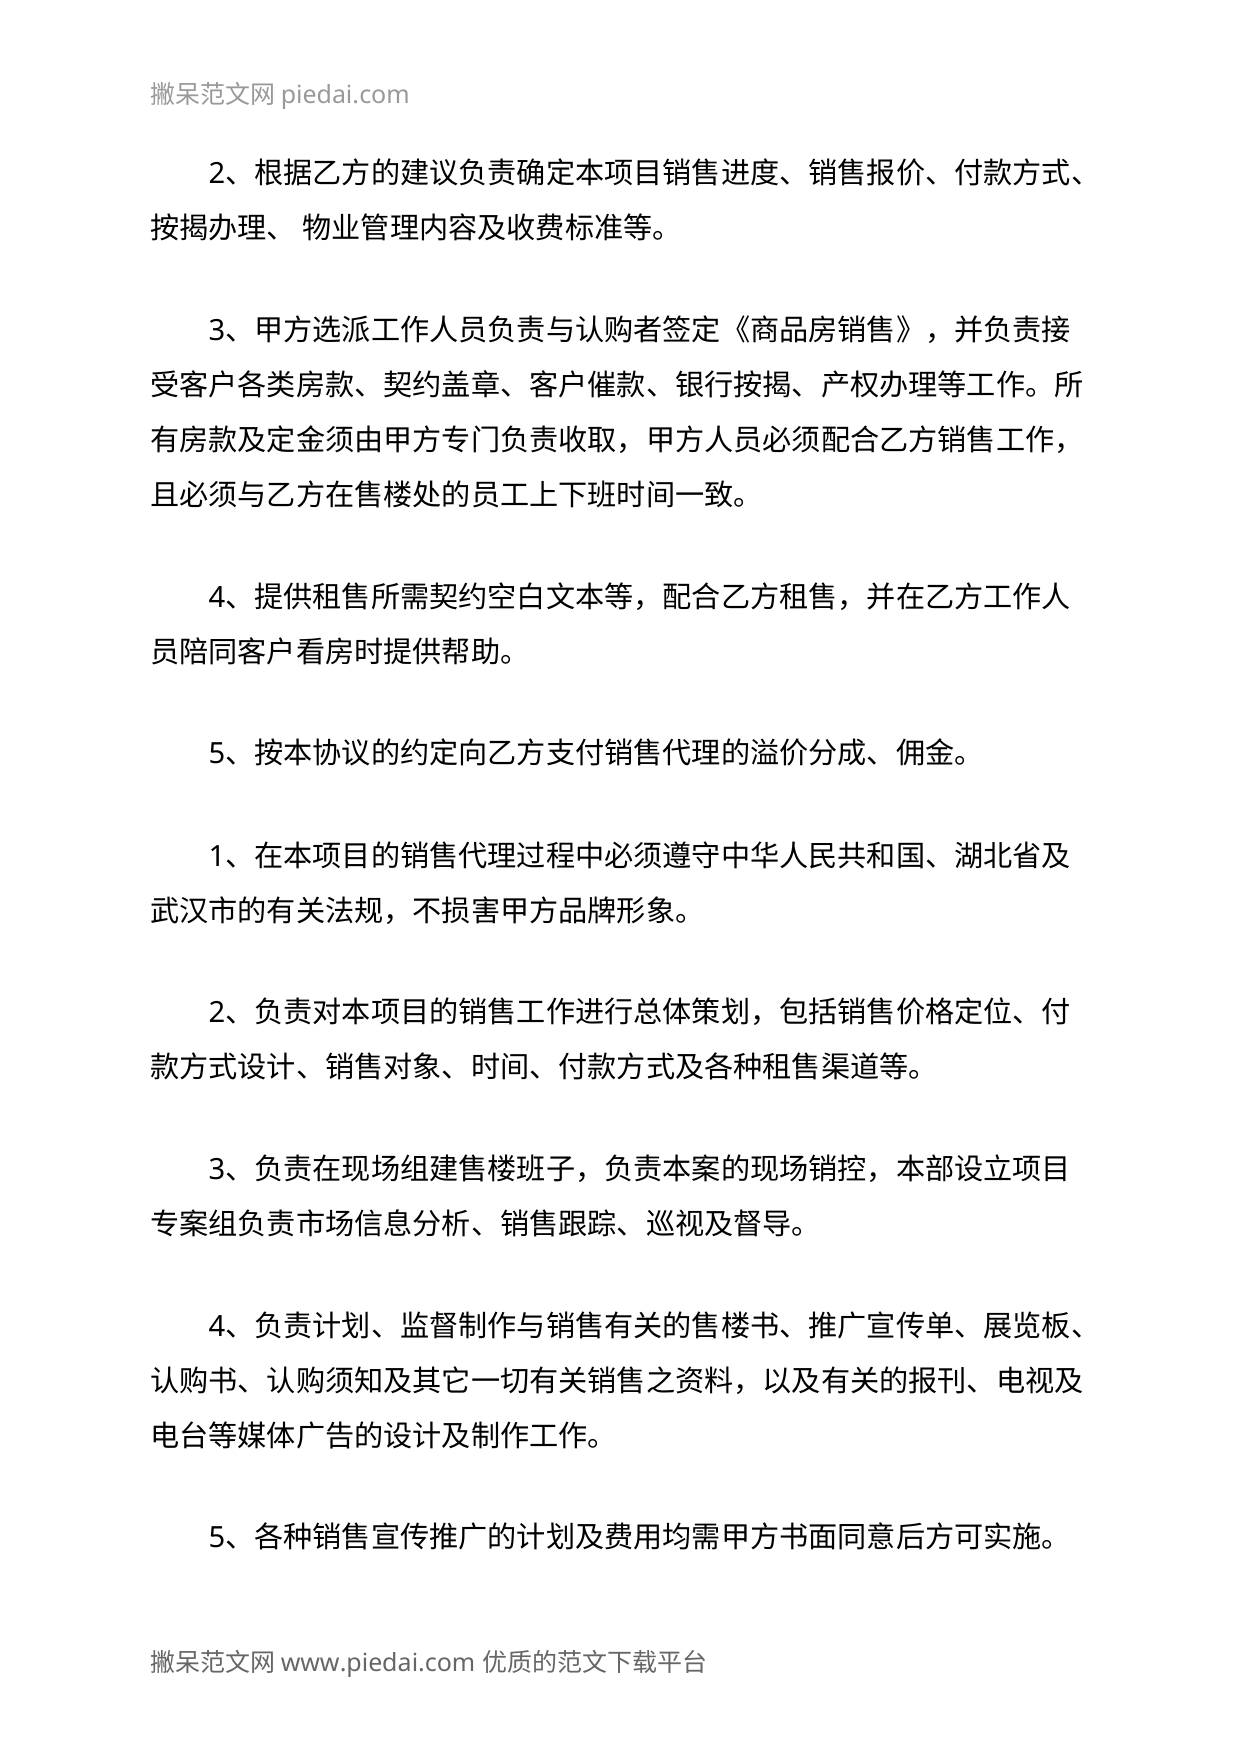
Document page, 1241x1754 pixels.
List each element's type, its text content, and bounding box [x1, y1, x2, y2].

text 3、甲方选派工作人员负责与认购者签定《商品房销售》，并负责接受客户各类房款、契约盖章、客户催款、银行按揭、产权办理等工作。所有房款及定金须由甲方专门负责收取，甲方人员必须配合乙方销售工作，且必须与乙方在售楼处的员工上下班时间一致。 [150, 307, 1090, 514]
text 1、在本项目的销售代理过程中必须遵守中华人民共和国、湖北省及武汉市的有关法规，不损害甲方品牌形象。 [150, 832, 1090, 929]
text 3、负责在现场组建售楼班子，负责本案的现场销控，本部设立项目专案组负责市场信息分析、销售跟踪、巡视及督导。 [150, 1146, 1090, 1243]
text 5、按本协议的约定向乙方支付销售代理的溢价分成、佣金。 [150, 730, 1090, 772]
text 5、各种销售宣传推广的计划及费用均需甲方书面同意后方可实施。 [150, 1514, 1090, 1556]
text 4、负责计划、监督制作与销售有关的售楼书、推广宣传单、展览板、认购书、认购须知及其它一切有关销售之资料，以及有关的报刊、电视及电台等媒体广告的设计及制作工作。 [150, 1302, 1090, 1454]
text 4、提供租售所需契约空白文本等，配合乙方租售，并在乙方工作人员陪同客户看房时提供帮助。 [150, 573, 1090, 671]
text 2、负责对本项目的销售工作进行总体策划，包括销售价格定位、付款方式设计、销售对象、时间、付款方式及各种租售渠道等。 [150, 989, 1090, 1086]
text 2、根据乙方的建议负责确定本项目销售进度、销售报价、付款方式、按揭办理、 物业管理内容及收费标准等。 [150, 150, 1090, 247]
